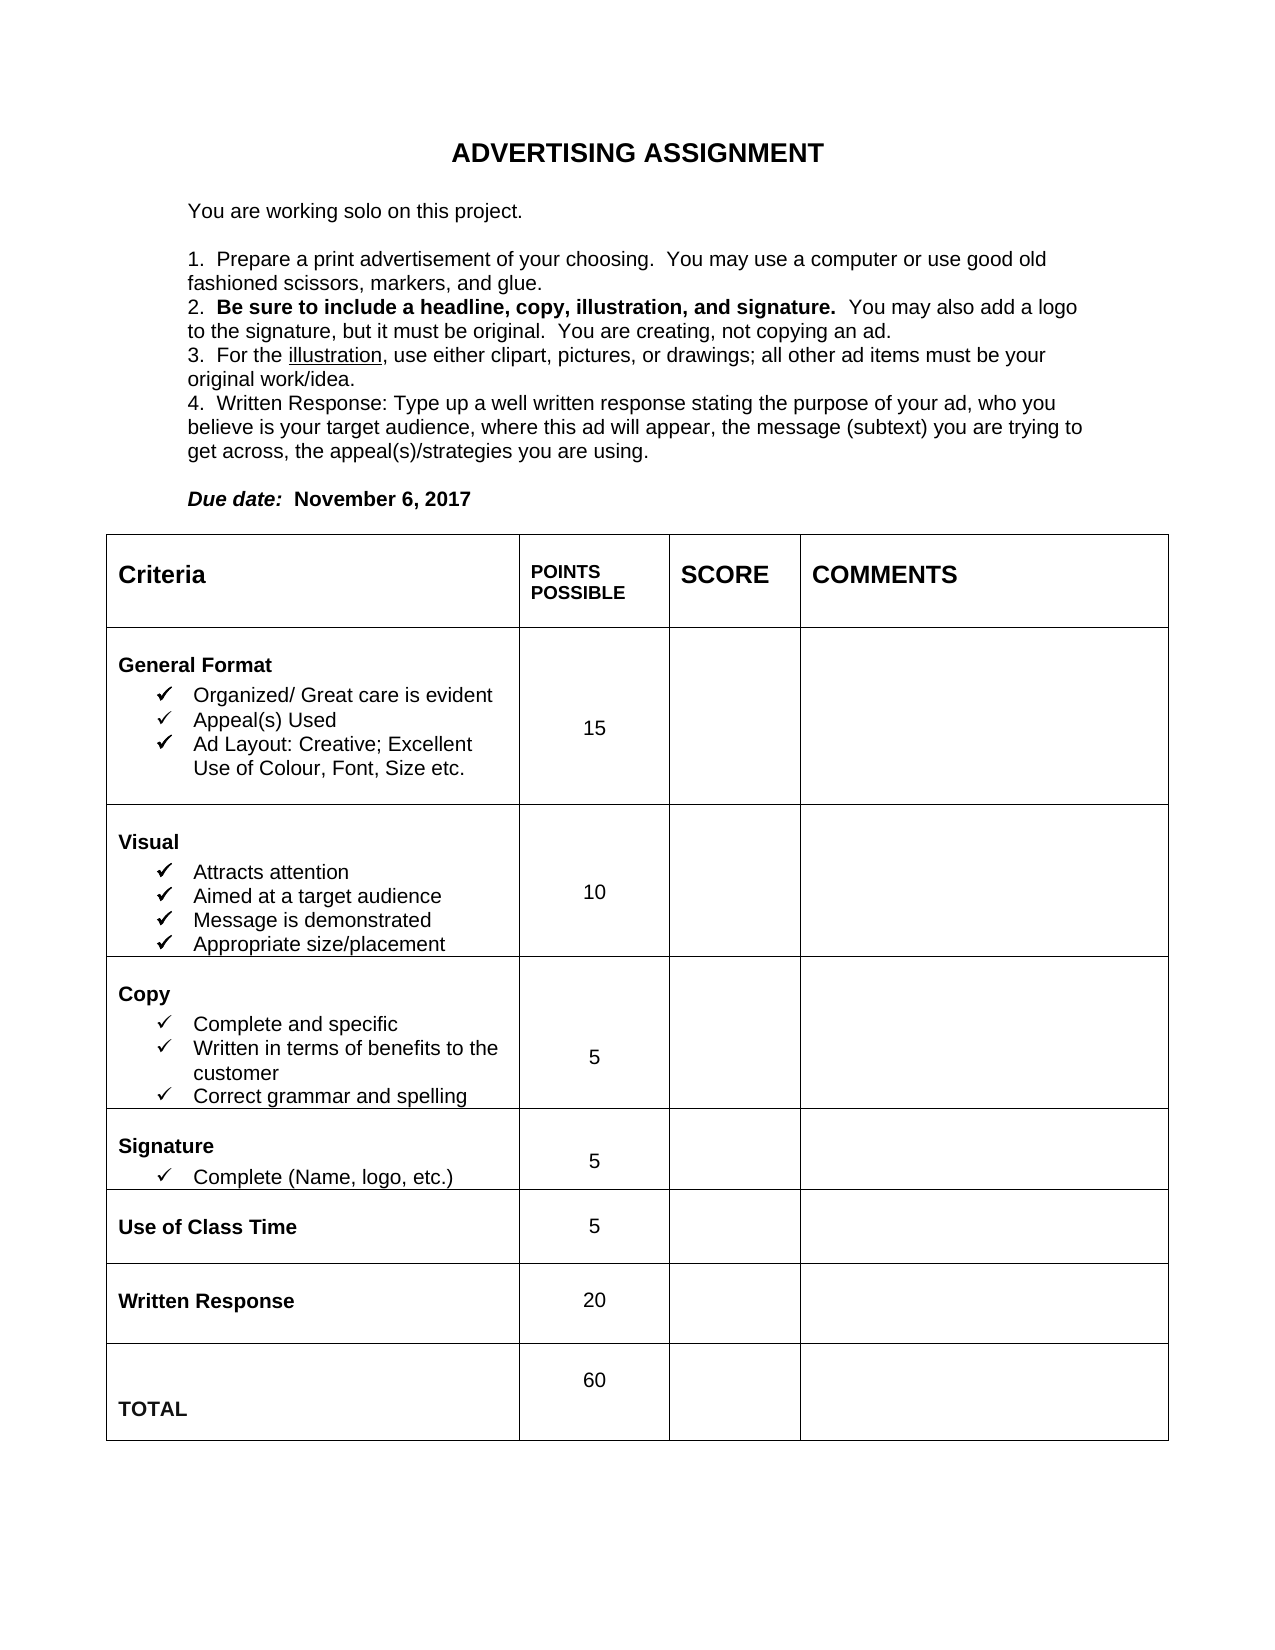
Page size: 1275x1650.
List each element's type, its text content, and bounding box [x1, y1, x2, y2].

table_cell 20 [520, 1264, 669, 1343]
table_cell [670, 1190, 800, 1263]
table_cell [670, 957, 800, 1108]
table_cell 5 [520, 1190, 669, 1263]
table_cell Use of Class Time [107, 1190, 519, 1263]
table_cell [801, 628, 1168, 803]
table_cell 5 [520, 1109, 669, 1189]
table_cell [670, 628, 800, 803]
text 2. Be sure to include a headline, copy, illustration, and signature. You may also add a logo to the signature, but it must be original. You are creating, not copying an ad. [187, 295, 1087, 343]
table_cell [801, 805, 1168, 956]
text You are working solo on this project. [187, 199, 1087, 223]
table_cell 60 [520, 1344, 669, 1440]
table_cell [801, 1344, 1168, 1440]
table_header SCORE [670, 535, 800, 627]
table_cell [801, 957, 1168, 1108]
table_cell Copy Complete and specific Written in terms of benefits to the customer Correct grammar and spelling [107, 957, 519, 1108]
table_cell [670, 1109, 800, 1189]
text 3. For the illustration, use either clipart, pictures, or drawings; all other ad items must be your original work/idea. [187, 343, 1087, 391]
table_cell General Format Organized/ Great care is evident Appeal(s) Used Ad Layout: Creative; Excellent Use of Colour, Font, Size etc. [107, 628, 519, 803]
table_cell Signature Complete (Name, logo, etc.) [107, 1109, 519, 1189]
table_cell [801, 1109, 1168, 1189]
table_cell [670, 1344, 800, 1440]
text 4. Written Response: Type up a well written response stating the purpose of your ad, who you believe is your target audience, where this ad will appear, the message (subtext) you are trying to get across, the appeal(s)/strategies you are using. [187, 391, 1087, 462]
table_cell TOTAL [107, 1344, 519, 1440]
table_cell 15 [520, 628, 669, 803]
table_cell [670, 805, 800, 956]
table_cell [801, 1190, 1168, 1263]
table_cell [670, 1264, 800, 1343]
table_cell Written Response [107, 1264, 519, 1343]
text 1. Prepare a print advertisement of your choosing. You may use a computer or use good old fashioned scissors, markers, and glue. [187, 247, 1087, 295]
table_cell 10 [520, 805, 669, 956]
subtitle ADVERTISING ASSIGNMENT [187, 137, 1087, 169]
table_cell 5 [520, 957, 669, 1108]
table_cell Visual Attracts attention Aimed at a target audience Message is demonstrated Appropriate size/placement [107, 805, 519, 956]
text Due date: November 6, 2017 [187, 486, 1087, 510]
table_header Criteria [107, 535, 519, 627]
table_header POINTS POSSIBLE [520, 535, 669, 627]
table_cell [801, 1264, 1168, 1343]
table_header COMMENTS [801, 535, 1168, 627]
